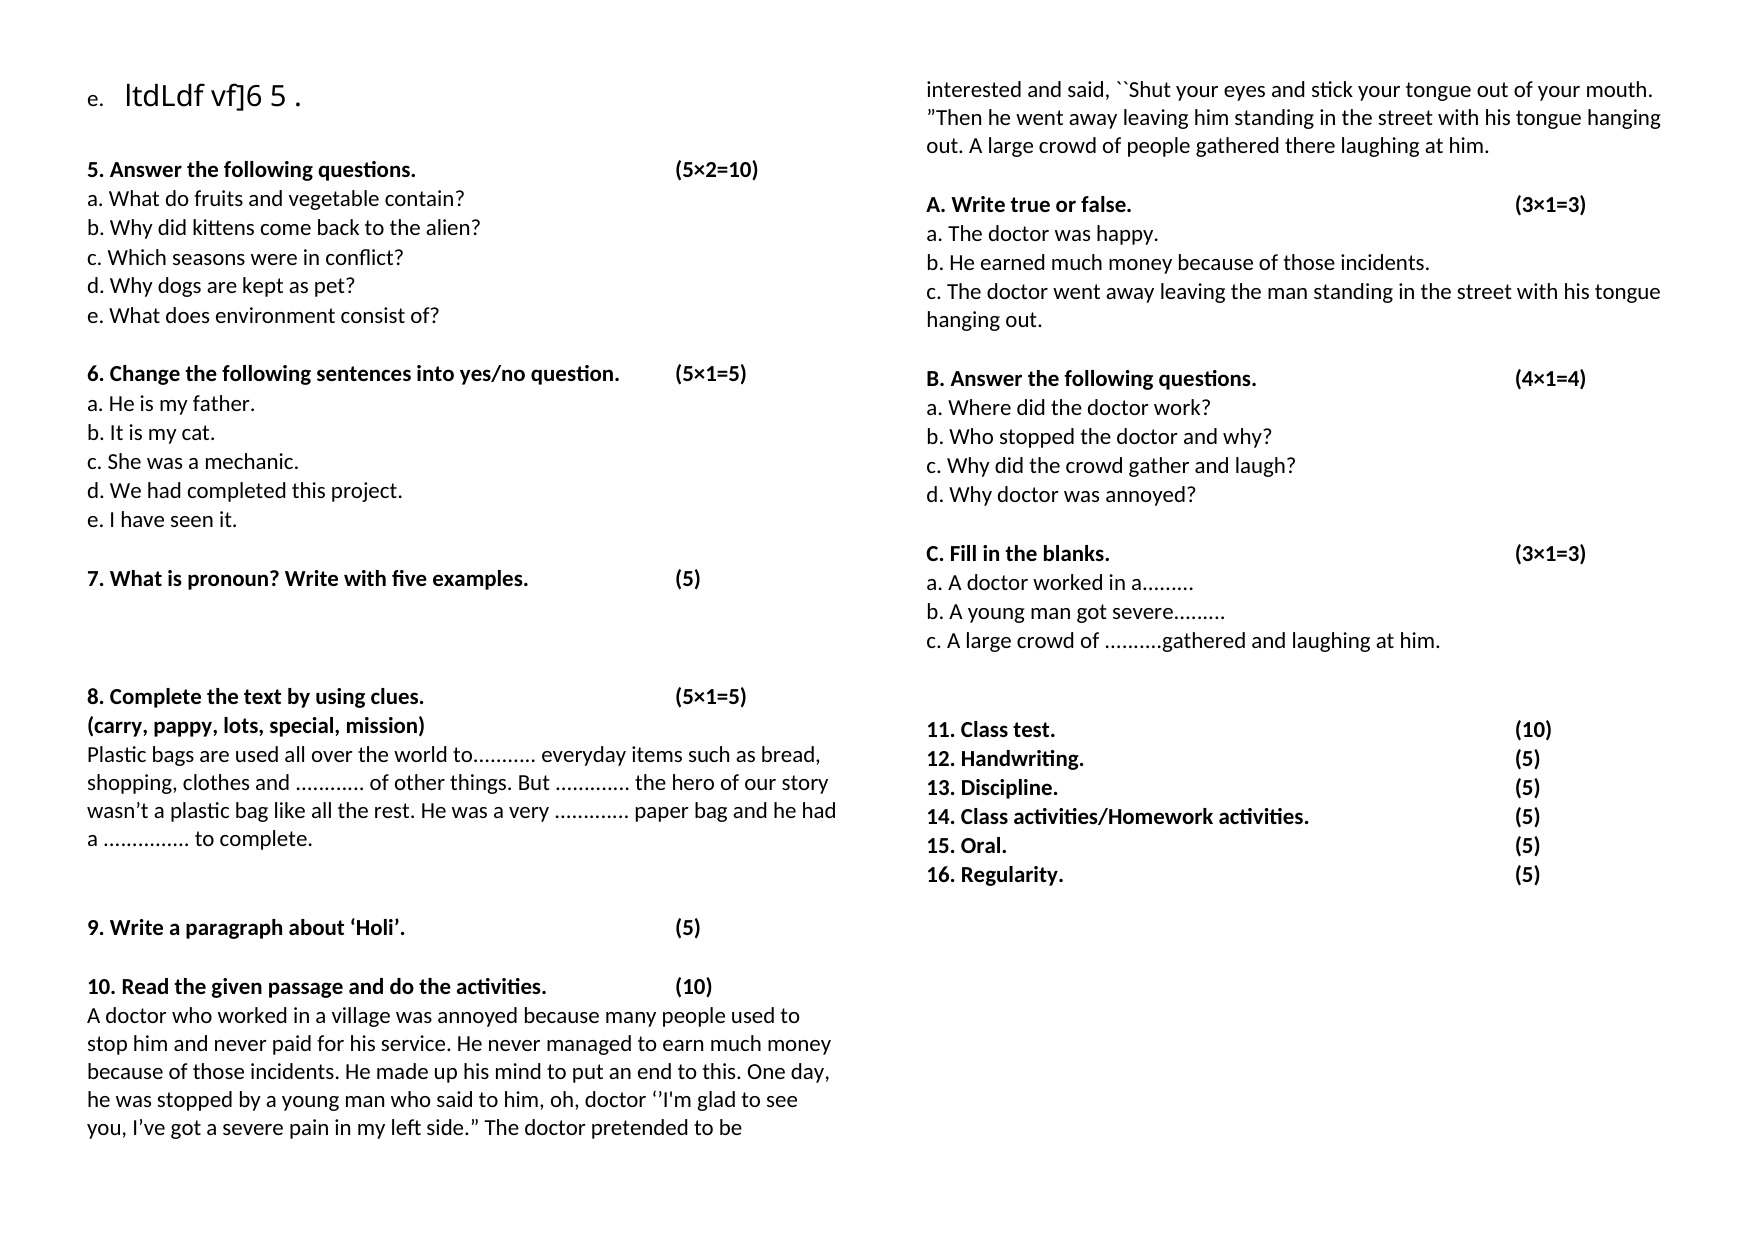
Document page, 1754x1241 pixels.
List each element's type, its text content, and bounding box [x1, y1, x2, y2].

text Plastic bags are used all over the world to........... everyday items such as bread, shopping, clothes and ............ of other things. But ............. the hero of our story wasn’t a plastic bag like all the rest. He was a very ............. paper bag and he had a ............... to complete. [87, 740, 839, 852]
text d. Why doctor was annoyed? [926, 480, 1679, 508]
text A. Write true or false. (3×1=3) [926, 190, 1679, 218]
text (carry, pappy, lots, special, mission) [87, 711, 839, 739]
text 5. Answer the following questions. (5×2=10) [87, 155, 839, 183]
text 15. Oral. (5) [926, 831, 1679, 859]
text C. Fill in the blanks. (3×1=3) [926, 539, 1679, 567]
text 6. Change the following sentences into yes/no question. (5×1=5) [87, 359, 839, 388]
text d. Why dogs are kept as pet? [87, 272, 839, 300]
text e. I have seen it. [87, 505, 839, 533]
text b. Why did kittens come back to the alien? [87, 213, 839, 242]
text a. What do fruits and vegetable contain? [87, 184, 839, 212]
text c. Which seasons were in conflict? [87, 243, 839, 271]
list ltdLdf vf]6 5 . [87, 75, 839, 115]
text b. He earned much money because of those incidents. [926, 248, 1679, 276]
text c. A large crowd of ..........gathered and laughing at him. [926, 626, 1679, 654]
text 13. Discipline. (5) [926, 773, 1679, 801]
text 7. What is pronoun? Write with five examples. (5) [87, 564, 839, 592]
text c. She was a mechanic. [87, 447, 839, 475]
text 14. Class activities/Homework activities. (5) [926, 802, 1679, 830]
text a. Where did the doctor work? [926, 393, 1679, 421]
text c. Why did the crowd gather and laugh? [926, 451, 1679, 479]
text b. It is my cat. [87, 418, 839, 446]
text 12. Handwriting. (5) [926, 744, 1679, 772]
text 11. Class test. (10) [926, 715, 1679, 743]
text a. A doctor worked in a......... [926, 568, 1679, 596]
text 16. Regularity. (5) [926, 860, 1679, 888]
text c. The doctor went away leaving the man standing in the street with his tongue hanging out. [926, 277, 1679, 333]
text b. Who stopped the doctor and why? [926, 422, 1679, 450]
text d. We had completed this project. [87, 476, 839, 504]
text B. Answer the following questions. (4×1=4) [926, 364, 1679, 392]
text e. What does environment consist of? [87, 301, 839, 329]
text A doctor who worked in a village was annoyed because many people used to stop him and never paid for his service. He never managed to earn much money because of those incidents. He made up his mind to put an end to this. One day, he was stopped by a young man who said to him, oh, doctor ‘’I'm glad to see you, I’ve got a severe pain in my left side.” The doctor pretended to be interested and said, ``Shut your eyes and stick your tongue out of your mouth. ”Then he went away leaving him standing in the street with his tongue hanging out. A large crowd of people gathered there laughing at him. [87, 1001, 839, 1141]
text b. A young man got severe......... [926, 597, 1679, 625]
text 10. Read the given passage and do the activities. (10) [87, 972, 839, 1000]
text A doctor who worked in a village was annoyed because many people used to stop him and never paid for his service. He never managed to earn much money because of those incidents. He made up his mind to put an end to this. One day, he was stopped by a young man who said to him, oh, doctor ‘’I'm glad to see you, I’ve got a severe pain in my left side.” The doctor pretended to be interested and said, ``Shut your eyes and stick your tongue out of your mouth. ”Then he went away leaving him standing in the street with his tongue hanging out. A large crowd of people gathered there laughing at him. [926, 75, 1679, 159]
text a. He is my father. [87, 389, 839, 417]
text 9. Write a paragraph about ‘Holi’. (5) [87, 913, 839, 941]
text 8. Complete the text by using clues. (5×1=5) [87, 682, 839, 710]
text a. The doctor was happy. [926, 219, 1679, 247]
